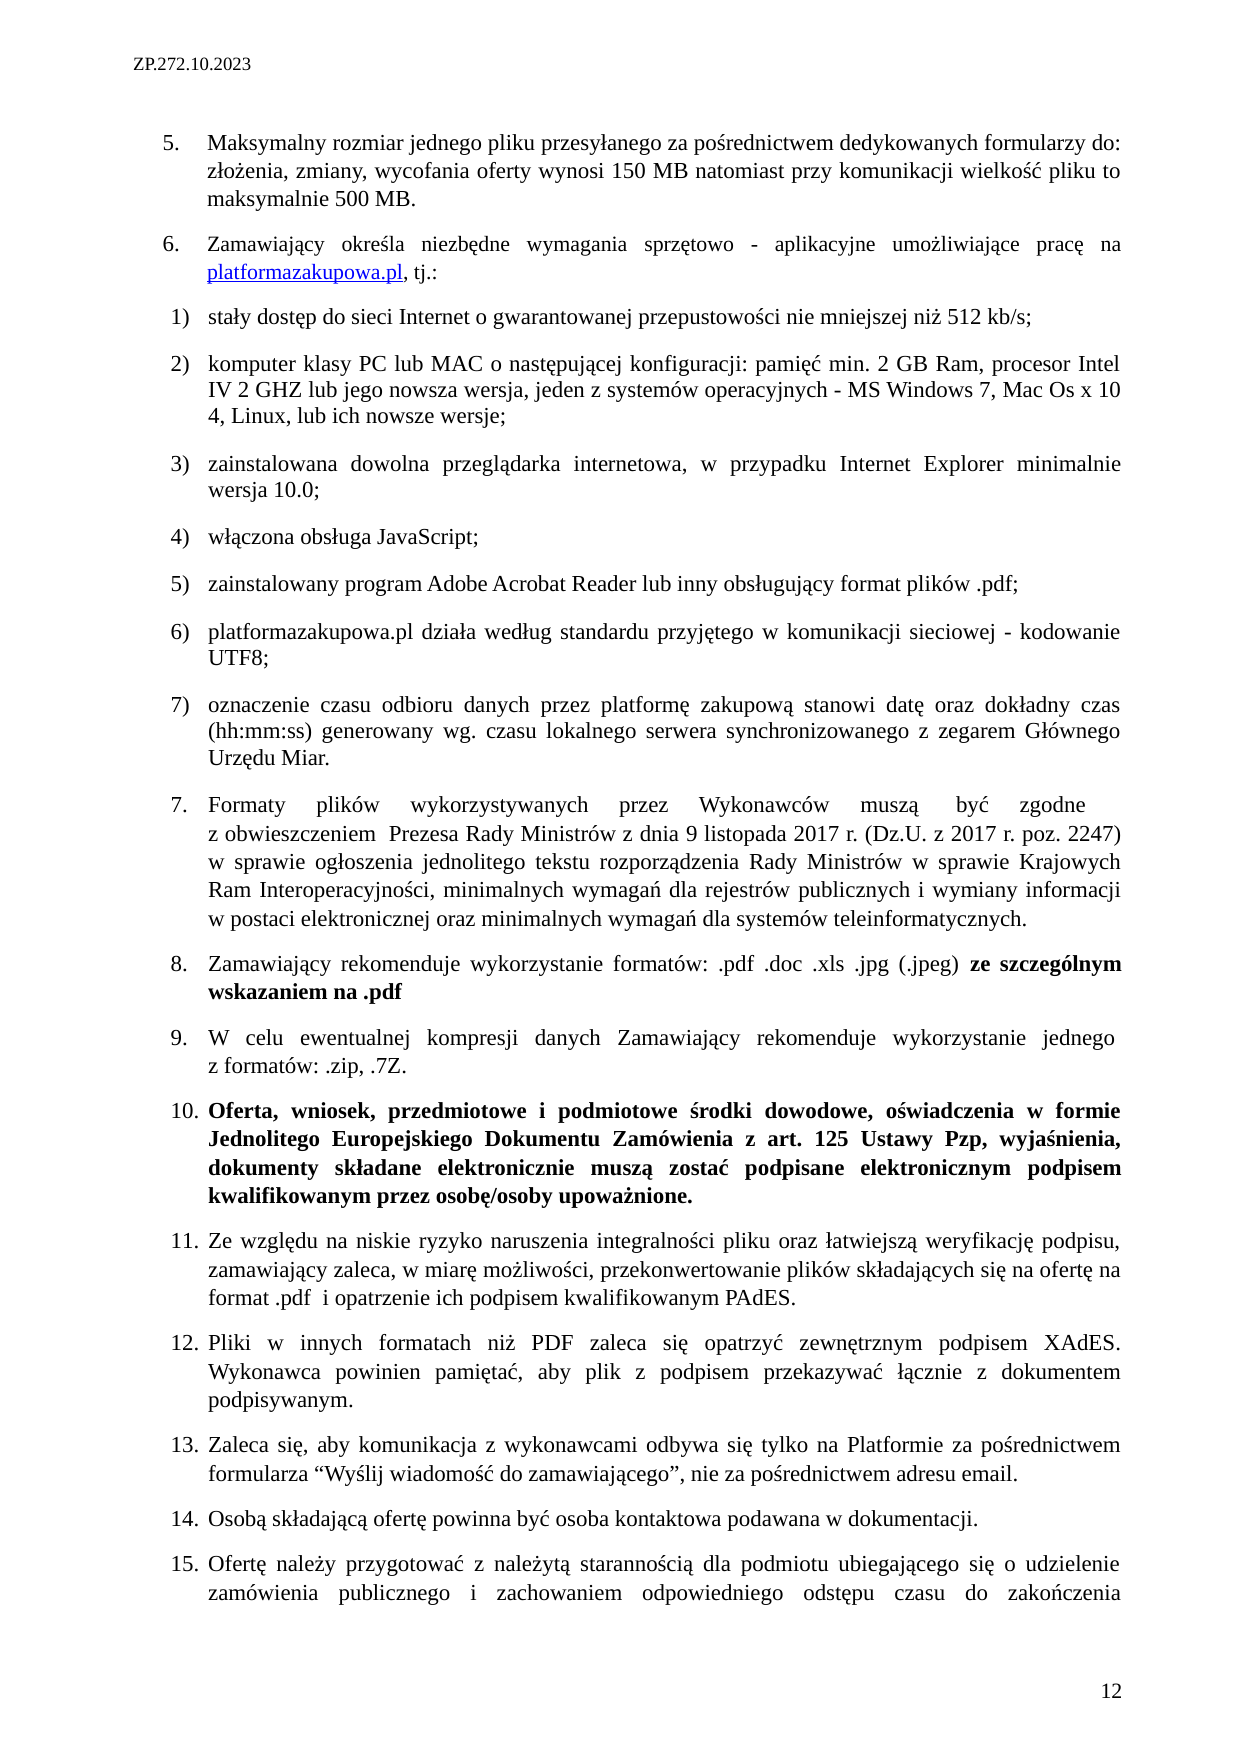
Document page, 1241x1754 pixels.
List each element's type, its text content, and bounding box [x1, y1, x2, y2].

list Ze względu na niskie ryzyko naruszenia integralności pliku oraz łatwiejszą weryfikację podpisu, zamawiający zaleca, w miarę możliwości, przekonwertowanie plików składających się na ofertę na format .pdf i opatrzenie ich podpisem kwalifikowanym PAdES. [170, 1227, 1122, 1311]
list komputer klasy PC lub MAC o następującej konfiguracji: pamięć min. 2 GB Ram, procesor Intel IV 2 GHZ lub jego nowsza wersja, jeden z systemów operacyjnych - MS Windows 7, Mac Os x 10 4, Linux, lub ich nowsze wersje; [170, 350, 1122, 429]
list Oferta, wniosek, przedmiotowe i podmiotowe środki dowodowe, oświadczenia w formie Jednolitego Europejskiego Dokumentu Zamówienia z art. 125 Ustawy Pzp, wyjaśnienia, dokumenty składane elektronicznie muszą zostać podpisane elektronicznym podpisem kwalifikowanym przez osobę/osoby upoważnione. [170, 1097, 1122, 1209]
list włączona obsługa JavaScript; [170, 523, 1122, 550]
list Maksymalny rozmiar jednego pliku przesyłanego za pośrednictwem dedykowanych formularzy do: złożenia, zmiany, wycofania oferty wynosi 150 MB natomiast przy komunikacji wielkość pliku to maksymalnie 500 MB. [162, 128, 1122, 212]
list zainstalowany program Adobe Acrobat Reader lub inny obsługujący format plików .pdf; [170, 571, 1122, 597]
list Zamawiający określa niezbędne wymagania sprzętowo - aplikacyjne umożliwiające pracę na platformazakupowa.pl, tj.: [162, 231, 1122, 284]
list Zaleca się, aby komunikacja z wykonawcami odbywa się tylko na Platformie za pośrednictwem formularza “Wyślij wiadomość do zamawiającego”, nie za pośrednictwem adresu email. [170, 1431, 1122, 1486]
list Pliki w innych formatach niż PDF zaleca się opatrzyć zewnętrznym podpisem XAdES. Wykonawca powinien pamiętać, aby plik z podpisem przekazywać łącznie z dokumentem podpisywanym. [170, 1329, 1122, 1413]
list Osobą składającą ofertę powinna być osoba kontaktowa podawana w dokumentacji. [170, 1505, 1122, 1531]
list W celu ewentualnej kompresji danych Zamawiający rekomenduje wykorzystanie jednego z formatów: .zip, .7Z. [170, 1023, 1122, 1078]
list stały dostęp do sieci Internet o gwarantowanej przepustowości nie mniejszej niż 512 kb/s; [170, 303, 1122, 329]
list Formaty plików wykorzystywanych przez Wykonawców muszą być zgodne z obwieszczeniem Prezesa Rady Ministrów z dnia 9 listopada 2017 r. (Dz.U. z 2017 r. poz. 2247) w sprawie ogłoszenia jednolitego tekstu rozporządzenia Rady Ministrów w sprawie Krajowych Ram Interoperacyjności, minimalnych wymagań dla rejestrów publicznych i wymiany informacji w postaci elektronicznej oraz minimalnych wymagań dla systemów teleinformatycznych. [170, 791, 1122, 931]
list zainstalowana dowolna przeglądarka internetowa, w przypadku Internet Explorer minimalnie wersja 10.0; [170, 450, 1122, 502]
list Zamawiający rekomenduje wykorzystanie formatów: .pdf .doc .xls .jpg (.jpeg) ze szczególnym wskazaniem na .pdf [170, 950, 1122, 1005]
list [170, 1550, 1122, 1605]
list platformazakupowa.pl działa według standardu przyjętego w komunikacji sieciowej - kodowanie UTF8; [170, 618, 1122, 670]
list oznaczenie czasu odbioru danych przez platformę zakupową stanowi datę oraz dokładny czas (hh:mm:ss) generowany wg. czasu lokalnego serwera synchronizowanego z zegarem Głównego Urzędu Miar. [170, 691, 1122, 770]
